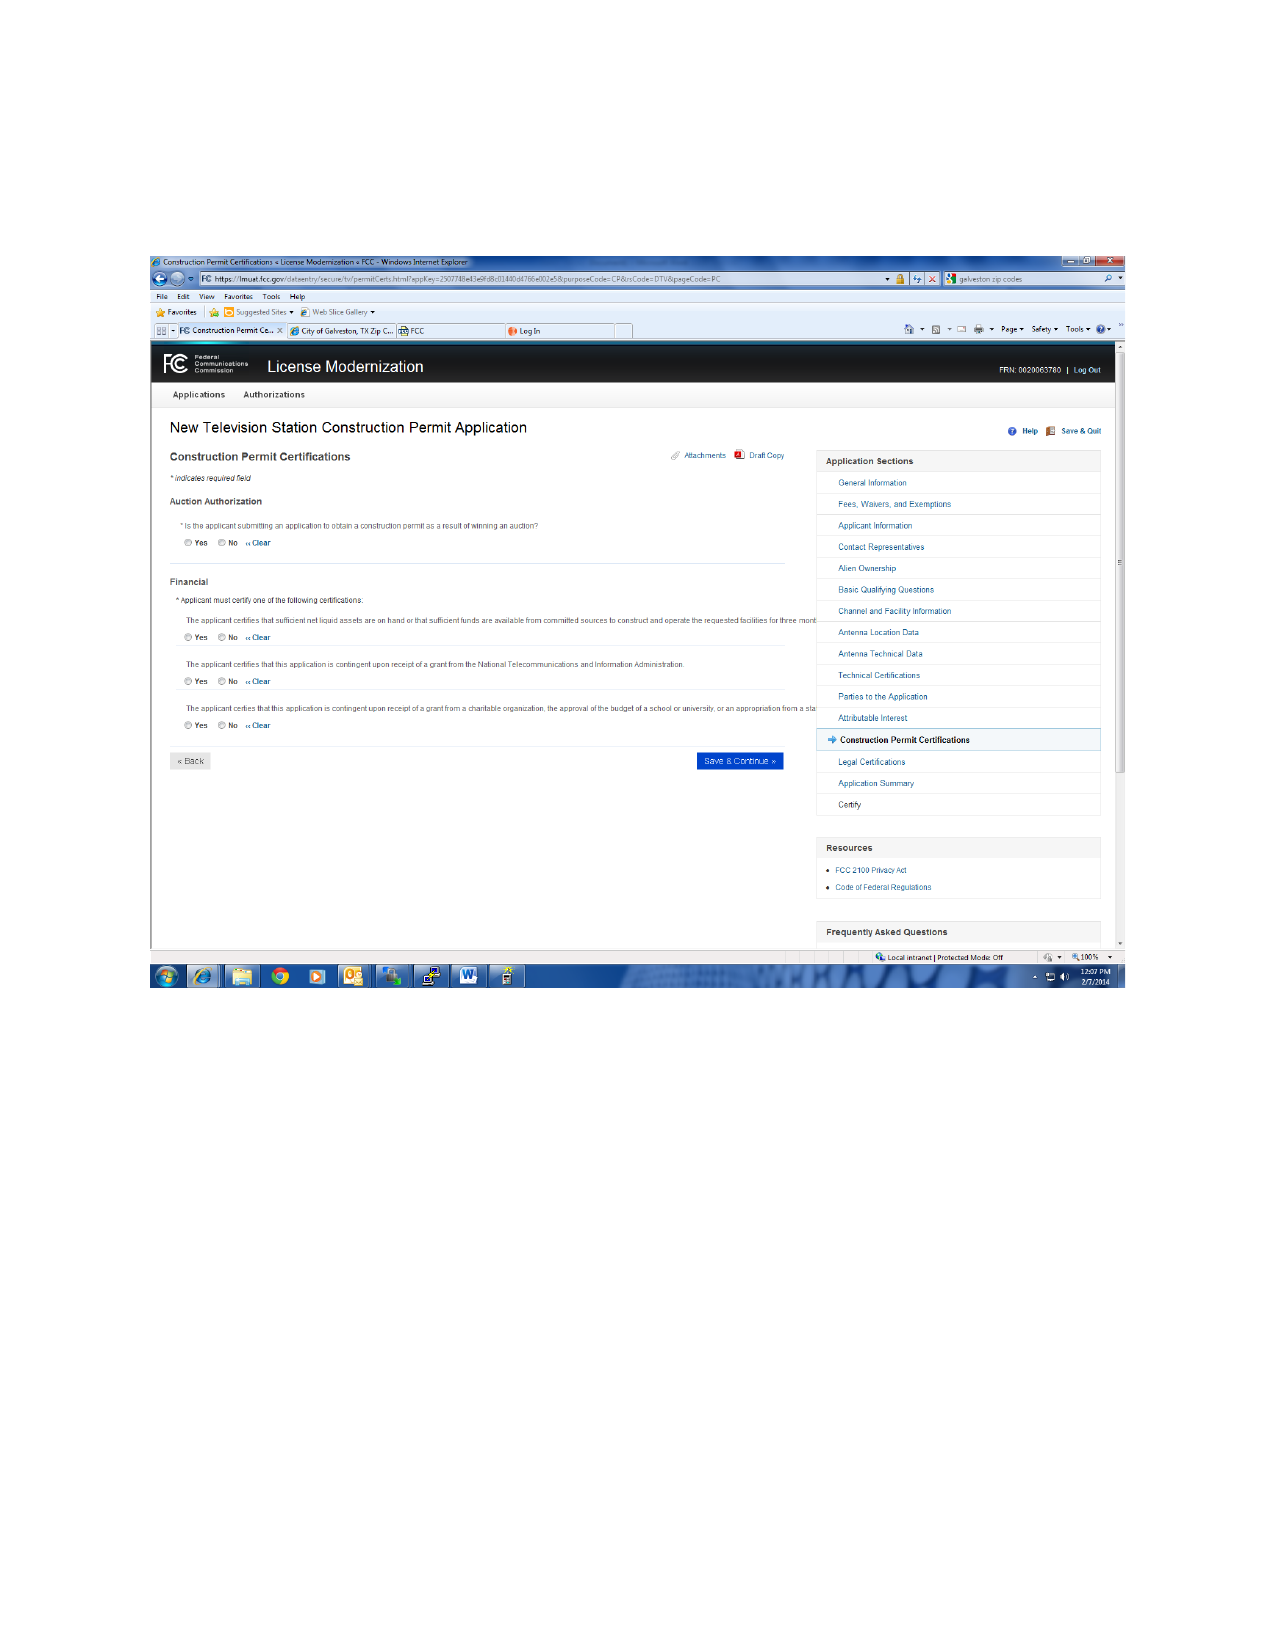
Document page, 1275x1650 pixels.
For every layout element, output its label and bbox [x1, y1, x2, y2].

picture [150, 256, 1125, 988]
